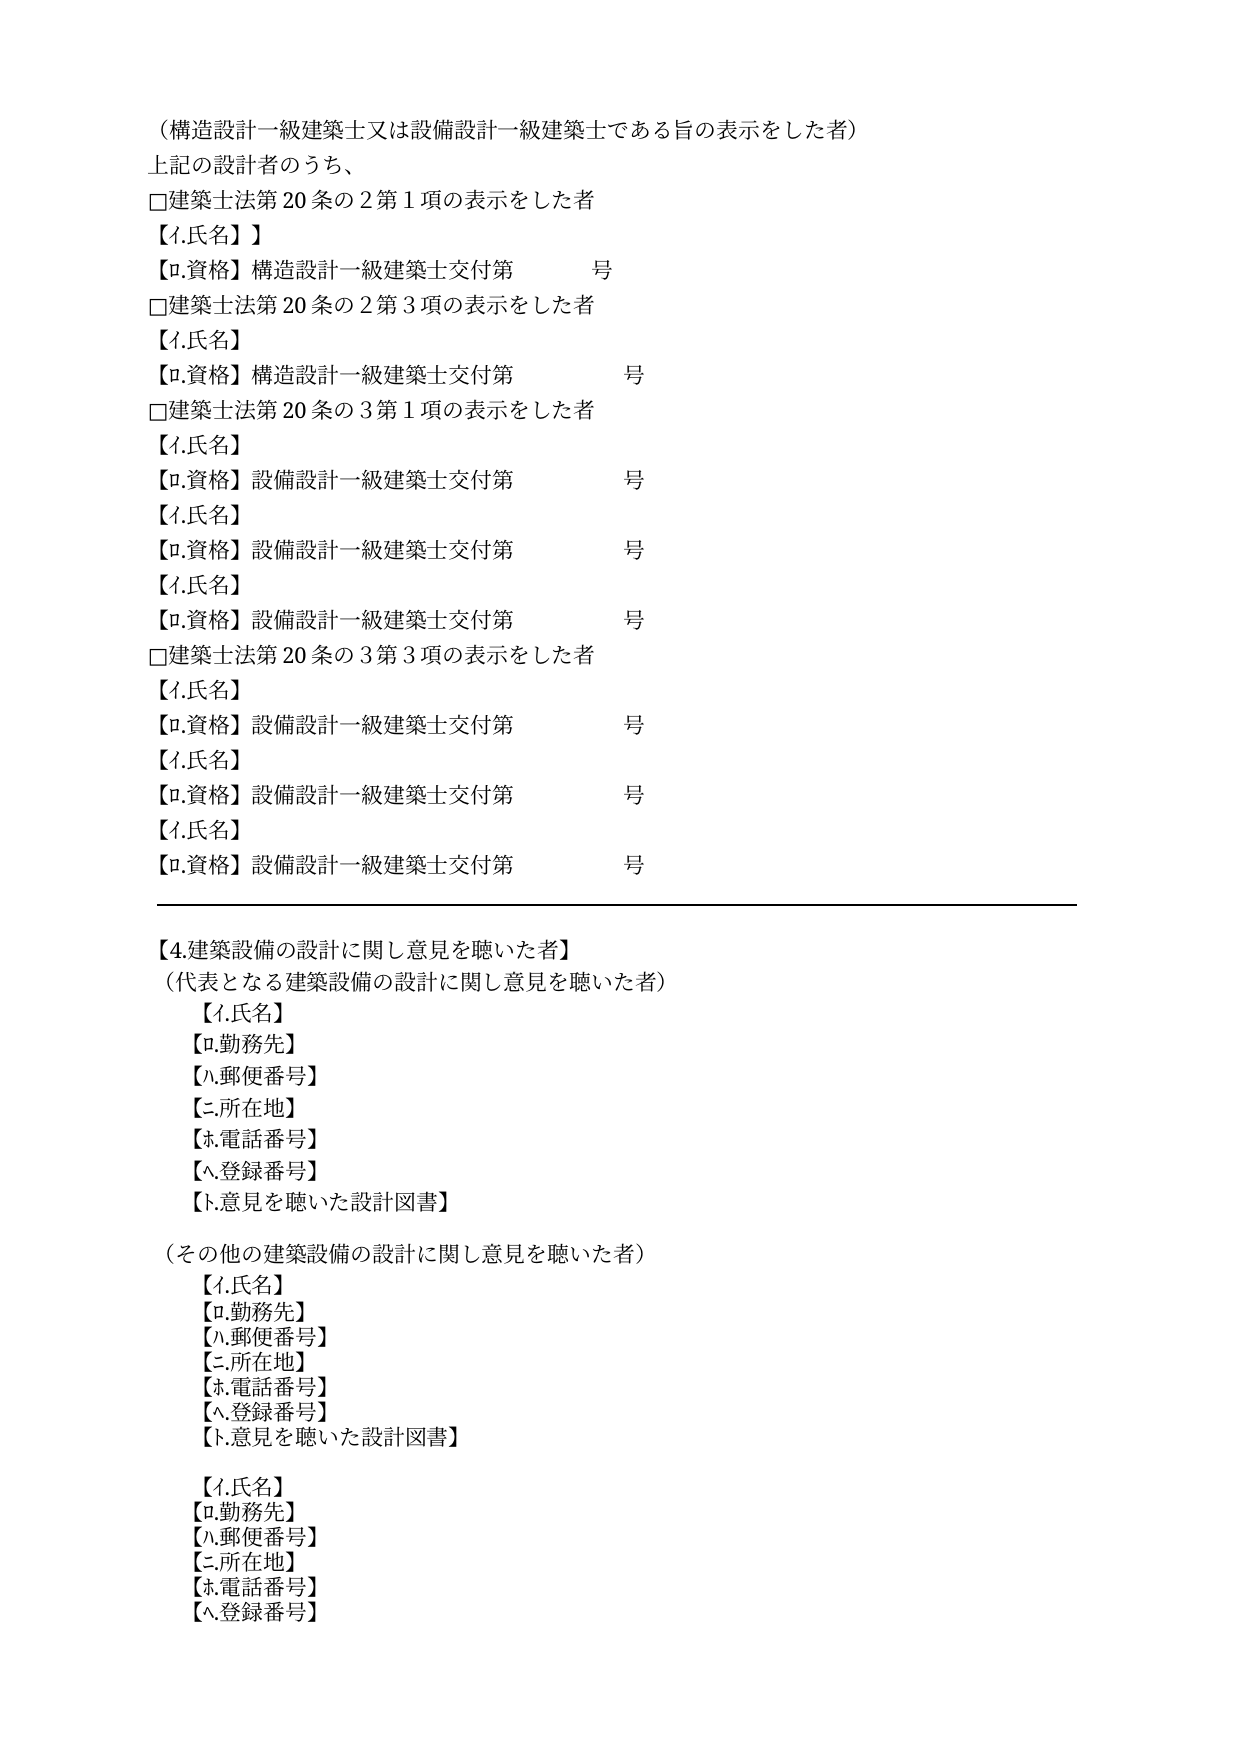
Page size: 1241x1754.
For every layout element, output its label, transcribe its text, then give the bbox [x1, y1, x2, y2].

text 【ﾛ.資格】設備設計一級建築士交付第 号 [148, 468, 1092, 493]
text 【ﾛ.資格】設備設計一級建築士交付第 号 [148, 608, 1092, 633]
text 【ｲ.氏名】 [148, 748, 1092, 773]
text 【ﾎ.電話番号】 [148, 1575, 1092, 1600]
text 上記の設計者のうち、 [148, 153, 1092, 178]
text 【ﾛ.勤務先】 [148, 1300, 1092, 1325]
text 【ｲ.氏名】 [148, 1475, 1092, 1500]
text 【ﾆ.所在地】 [148, 1350, 1092, 1375]
text 【4.建築設備の設計に関し意見を聴いた者】 [148, 933, 1092, 965]
text 【ﾄ.意見を聴いた設計図書】 [148, 1186, 1092, 1217]
text 【ﾛ.資格】構造設計一級建築士交付第 号 [148, 258, 1092, 283]
text □建築士法第20条の３第３項の表示をした者 [148, 643, 1092, 668]
text 【ﾛ.勤務先】 [148, 1028, 1092, 1059]
text 【ｲ.氏名】 [148, 678, 1092, 703]
text 【ﾍ.登録番号】 [148, 1600, 1092, 1625]
text 【ﾛ.資格】設備設計一級建築士交付第 号 [148, 783, 1092, 808]
text 【ｲ.氏名】 [148, 818, 1092, 843]
text 【ｲ.氏名】 [148, 573, 1092, 598]
text 【ｲ.氏名】 [148, 1269, 1092, 1300]
text 【ｲ.氏名】 [148, 503, 1092, 528]
text 【ﾛ.勤務先】 [148, 1500, 1092, 1525]
text 【ﾍ.登録番号】 [148, 1400, 1092, 1425]
text 【ﾛ.資格】設備設計一級建築士交付第 号 [148, 538, 1092, 563]
text □建築士法第20条の３第１項の表示をした者 [148, 398, 1092, 423]
text 【ﾛ.資格】設備設計一級建築士交付第 号 [148, 713, 1092, 738]
text （その他の建築設備の設計に関し意見を聴いた者） [148, 1227, 1092, 1269]
text □建築士法第20条の２第３項の表示をした者 [148, 293, 1092, 318]
text 【ﾊ.郵便番号】 [148, 1059, 1092, 1091]
text 【ﾆ.所在地】 [148, 1091, 1092, 1122]
text （代表となる建築設備の設計に関し意見を聴いた者） [148, 965, 1092, 996]
text 【ﾄ.意見を聴いた設計図書】 [148, 1425, 1092, 1450]
text （構造設計一級建築士又は設備設計一級建築士である旨の表示をした者） [148, 118, 1092, 143]
text 【ﾎ.電話番号】 [148, 1375, 1092, 1400]
text 【ﾛ.資格】構造設計一級建築士交付第 号 [148, 363, 1092, 388]
text 【ﾊ.郵便番号】 [148, 1525, 1092, 1550]
text 【ﾛ.資格】設備設計一級建築士交付第 号 [148, 853, 1092, 878]
text 【ｲ.氏名】 [148, 328, 1092, 353]
text 【ｲ.氏名】】 [148, 223, 1092, 248]
text 【ﾊ.郵便番号】 [148, 1325, 1092, 1350]
text 【ｲ.氏名】 [148, 433, 1092, 458]
text □建築士法第20条の２第１項の表示をした者 [148, 188, 1092, 213]
text 【ﾍ.登録番号】 [148, 1154, 1092, 1186]
text 【ﾎ.電話番号】 [148, 1122, 1092, 1154]
text 【ｲ.氏名】 [148, 996, 1092, 1028]
text 【ﾆ.所在地】 [148, 1550, 1092, 1575]
